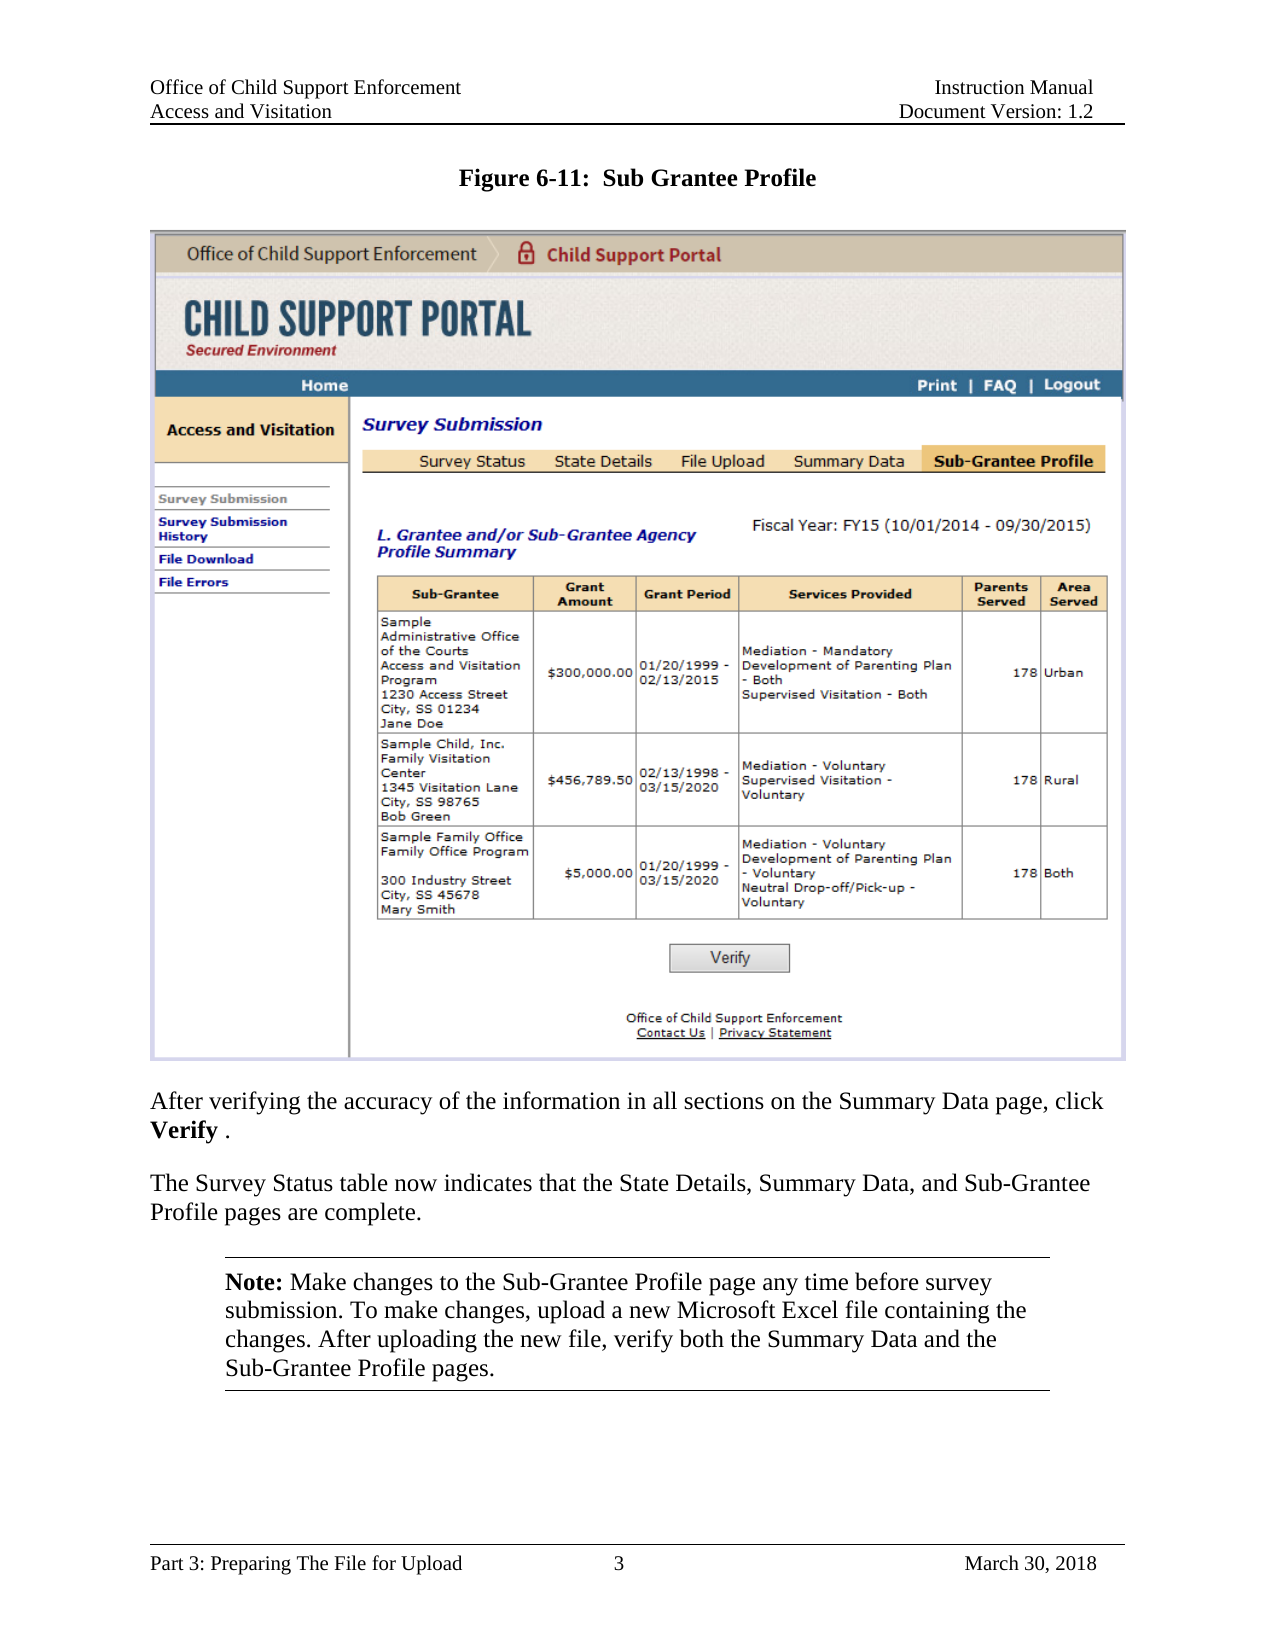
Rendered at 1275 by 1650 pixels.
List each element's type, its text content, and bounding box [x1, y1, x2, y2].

text Note: Make changes to the Sub-Grantee Profile page any time before survey submission. To make changes, upload a new Microsoft Excel file containing the changes. After uploading the new file, verify both the Summary Data and the Sub-Grantee Profile pages. [225, 1258, 1050, 1390]
text The Survey Status table now indicates that the State Details, Summary Data, and Sub-Grantee Profile pages are complete. [150, 1168, 1125, 1226]
text Figure -: Sub Grantee Profile [150, 163, 1125, 192]
picture [150, 229, 1126, 1061]
text After verifying the accuracy of the information in all sections on the Summary Data page, click Verify . [150, 1086, 1125, 1143]
